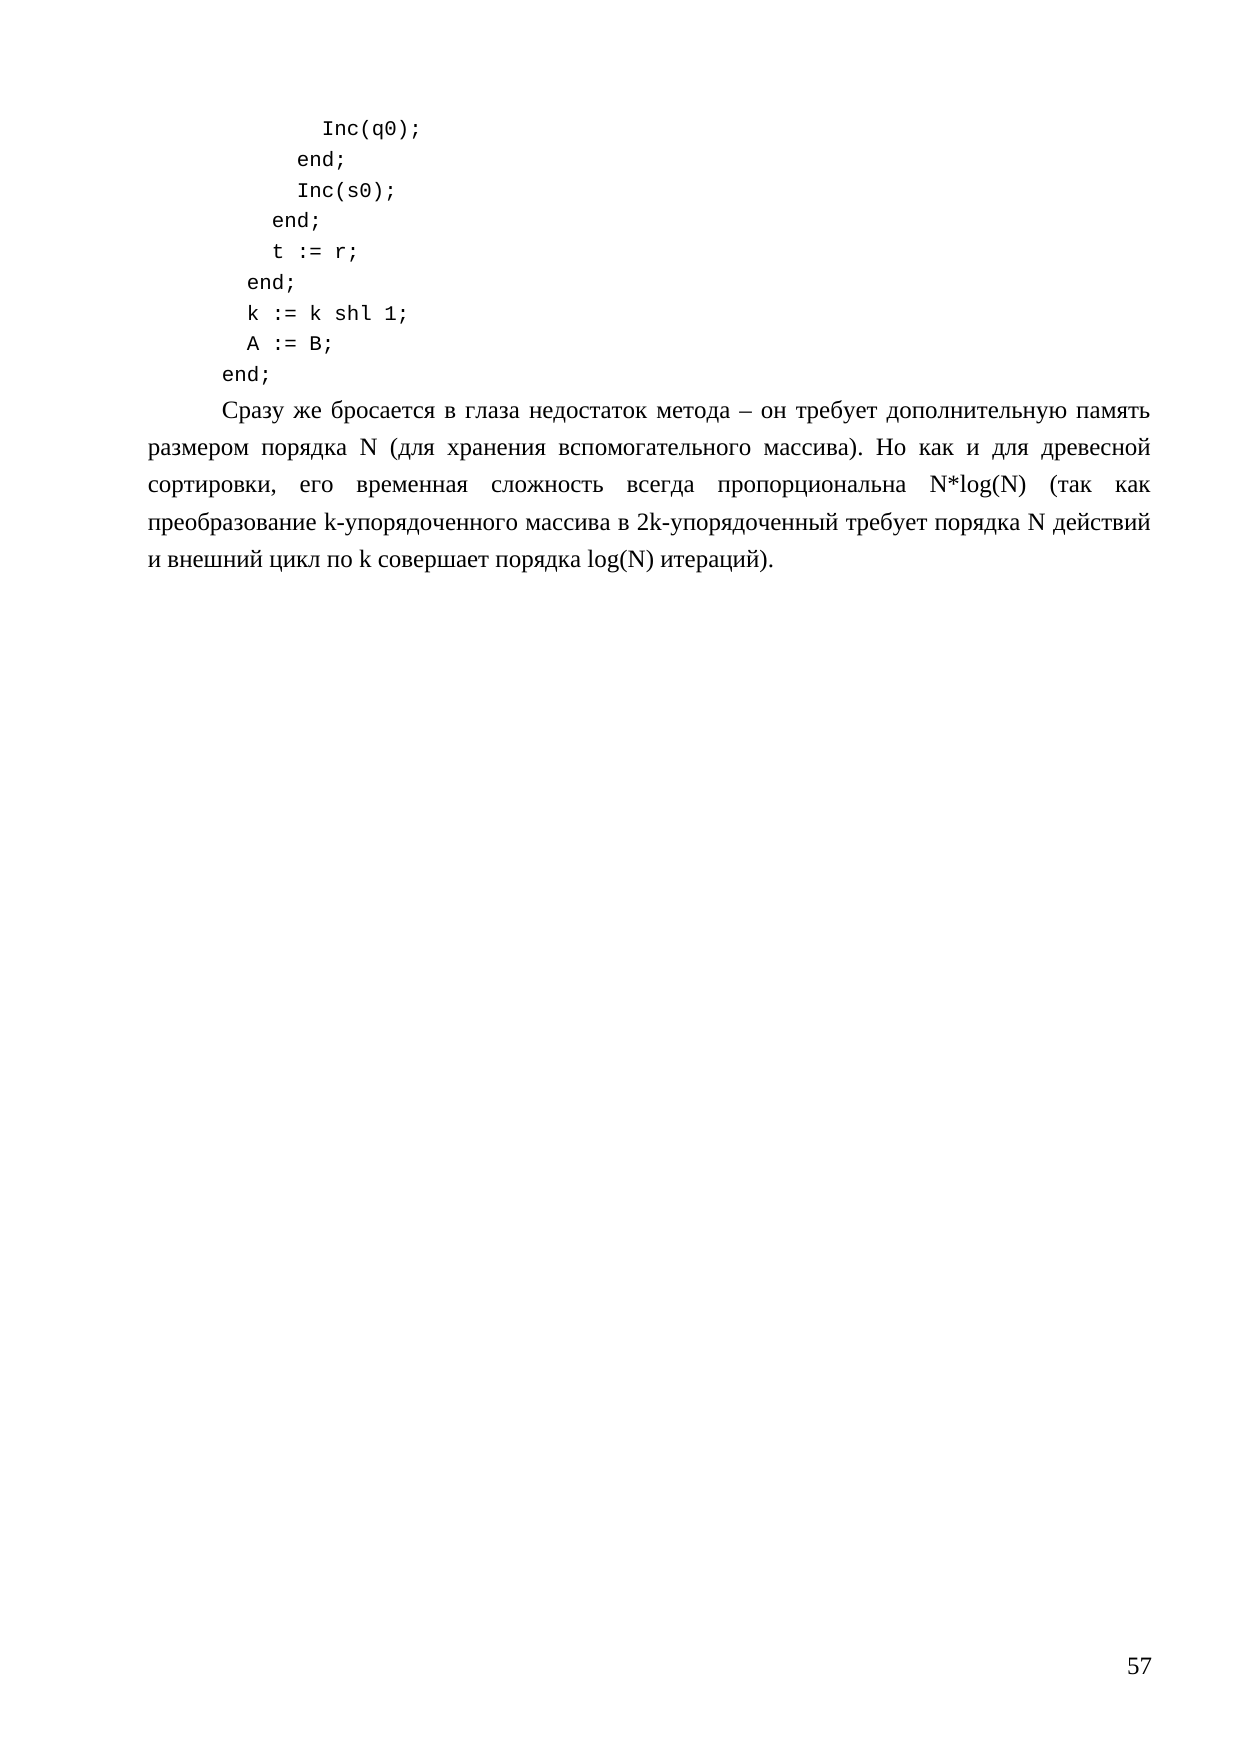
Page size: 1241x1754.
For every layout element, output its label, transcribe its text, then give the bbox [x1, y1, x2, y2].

text k := k shl 1; [148, 302, 1152, 326]
text end; [148, 210, 1152, 234]
text t := r; [148, 241, 1152, 265]
text Сразу же бросается в глаза недостаток метода – он требует дополнительную память размером порядка N (для хранения вспомогательного массива). Но как и для древесной сортировки, его временная сложность всегда пропорциональна N*log(N) (так как преобразование k-упорядоченного массива в 2k-упорядоченный требует порядка N действий и внешний цикл по k совершает порядка log(N) итераций). [148, 395, 1152, 573]
text Inc(q0); [148, 118, 1152, 142]
text A := B; [148, 333, 1152, 357]
text Inc(s0); [148, 179, 1152, 203]
text end; [148, 149, 1152, 172]
text end; [148, 364, 1152, 388]
text end; [148, 272, 1152, 295]
